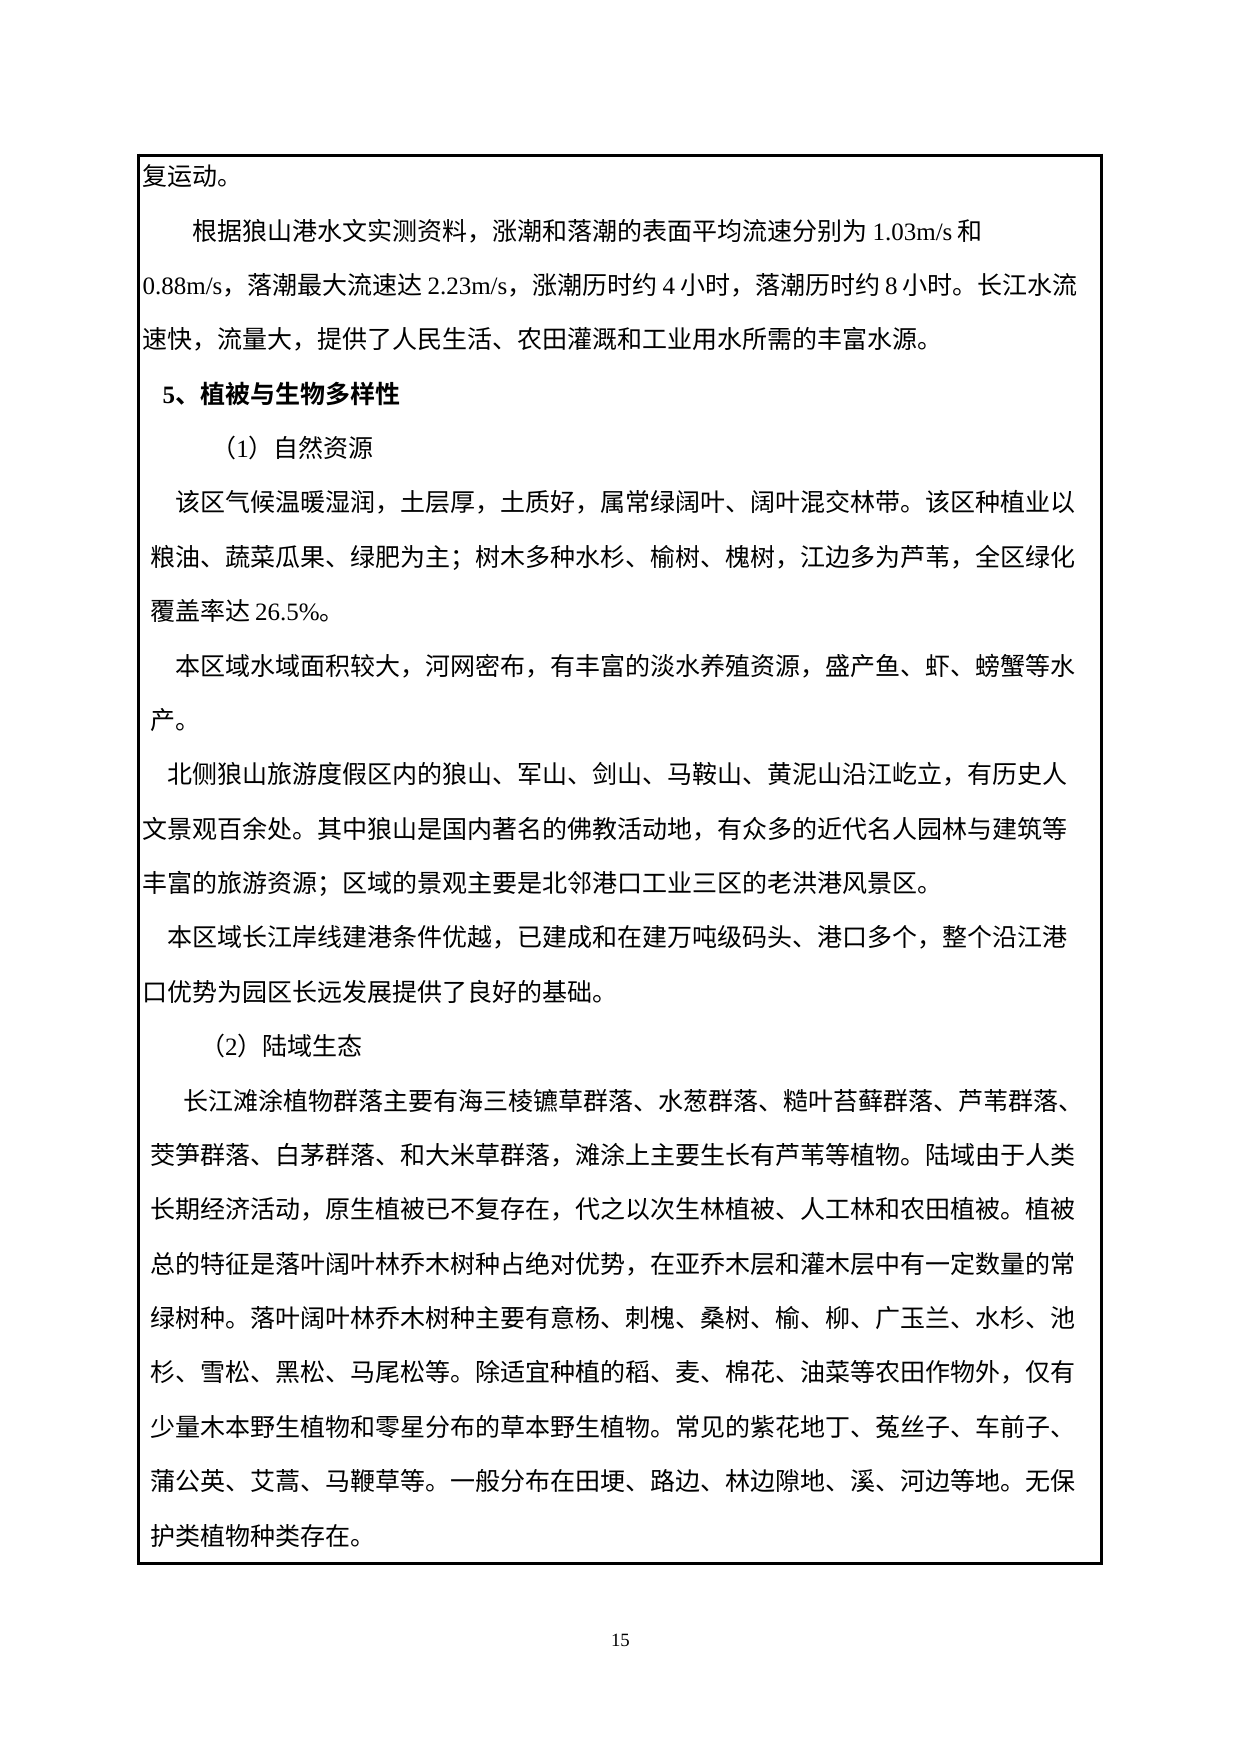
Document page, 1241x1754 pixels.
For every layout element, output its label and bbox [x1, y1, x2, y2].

table_header [140, 157, 1100, 1562]
